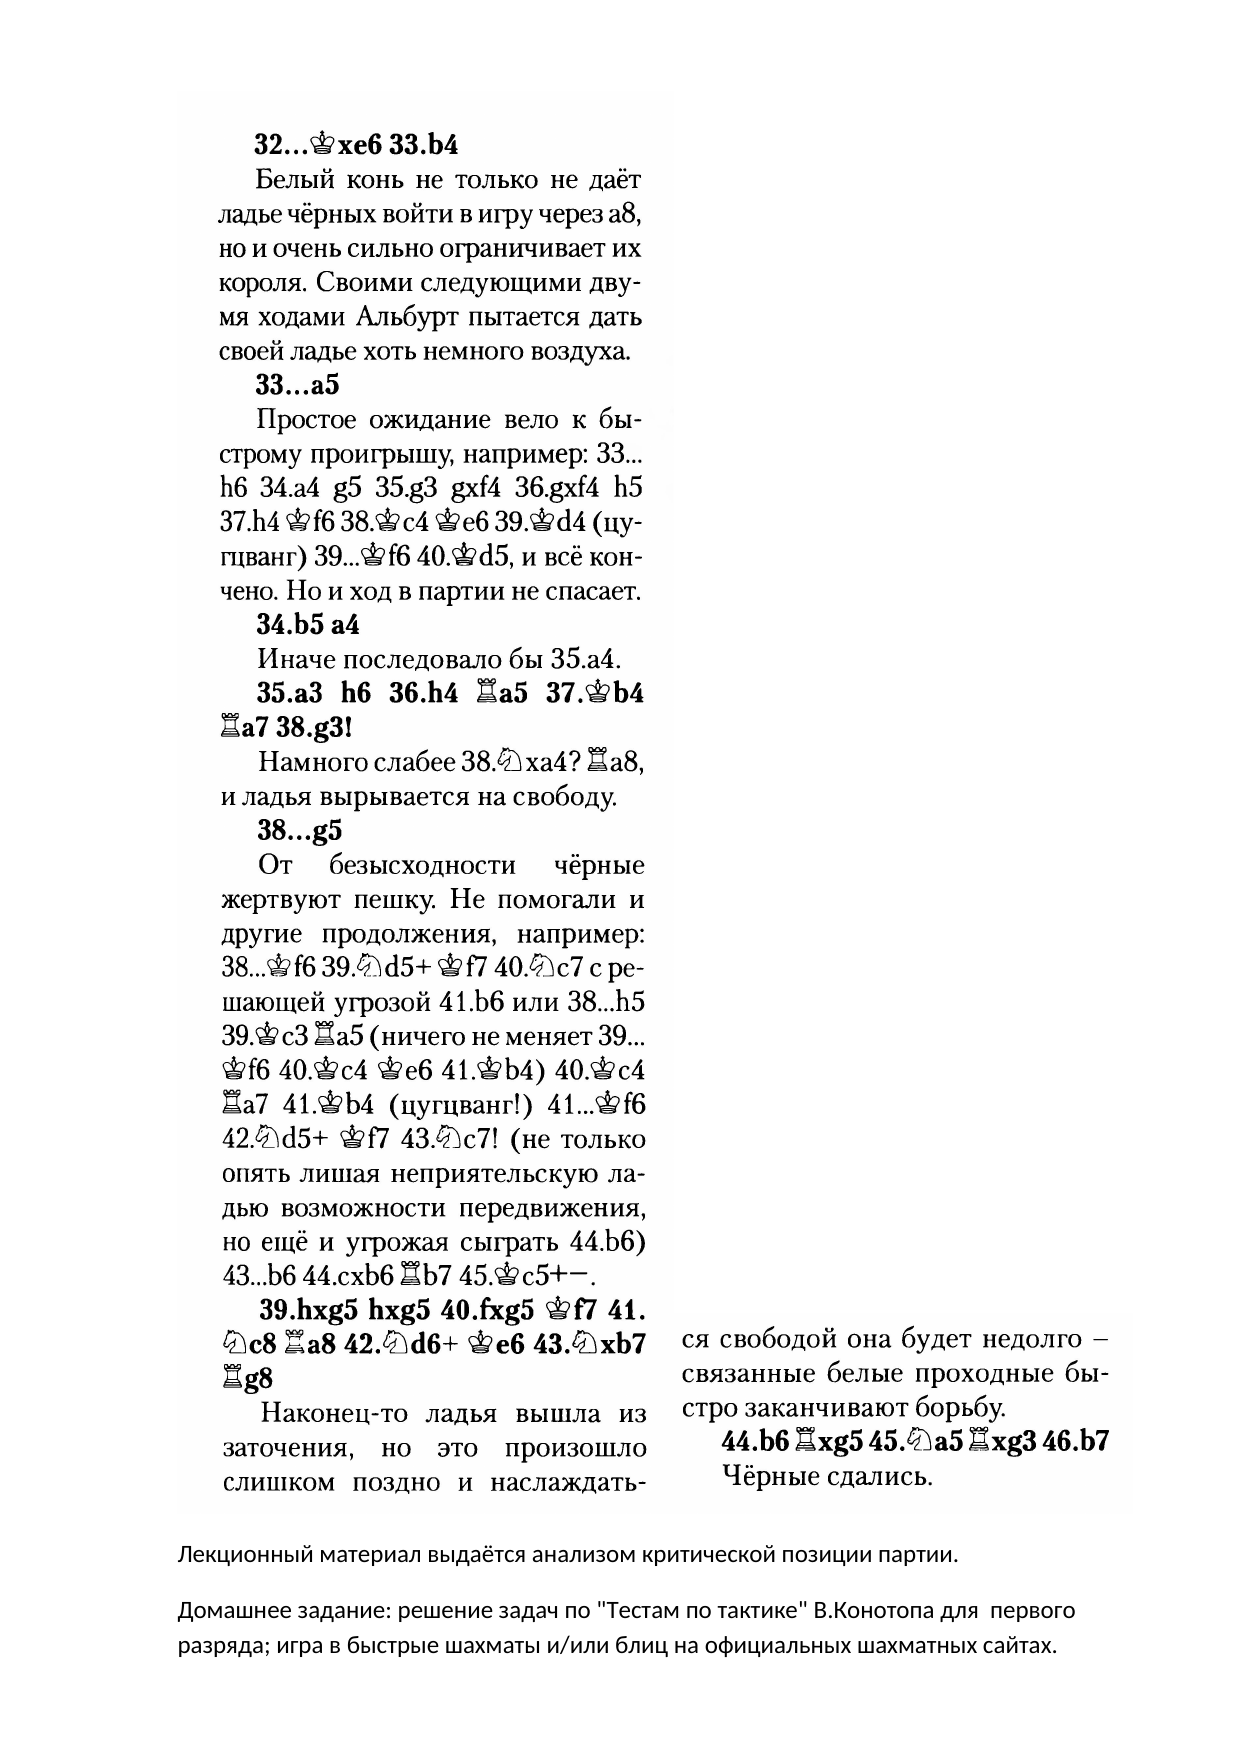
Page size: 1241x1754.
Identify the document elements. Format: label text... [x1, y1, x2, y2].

text Лекционный материал выдаётся анализом критической позиции партии. [177, 1538, 1152, 1569]
text Домашнее задание: решение задач по "Тестам по тактике" В.Конотопа для первого разряда; игра в быстрые шахматы и/или блиц на официальных шахматных сайтах. [177, 1594, 1152, 1660]
